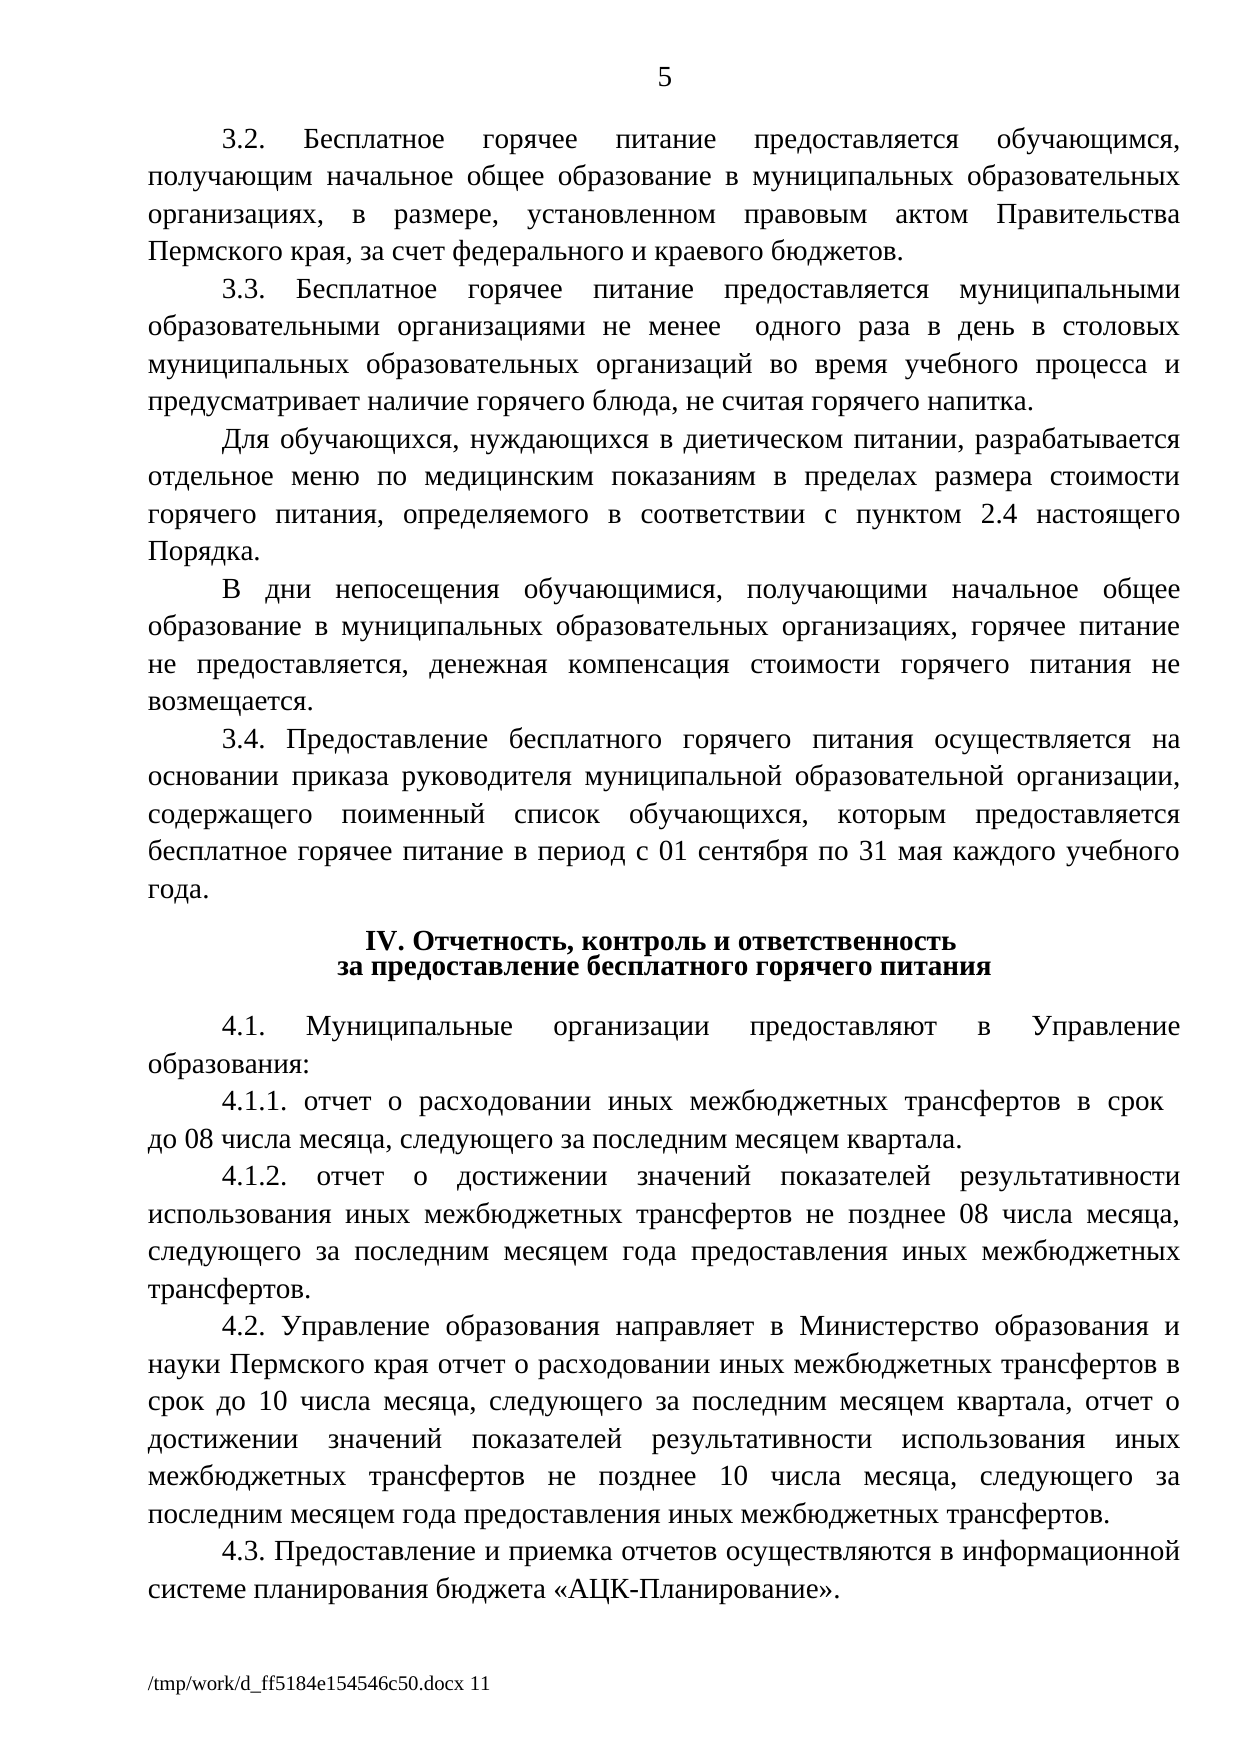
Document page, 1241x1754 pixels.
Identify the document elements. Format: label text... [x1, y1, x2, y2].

text 4.2. Управление образования направляет в Министерство образования и науки Пермского края отчет о расходовании иных межбюджетных трансфертов в срок до 10 числа месяца, следующего за последним месяцем квартала, отчет о достижении значений показателей результативности использования иных межбюджетных трансфертов не позднее 10 числа месяца, следующего за последним месяцем года предоставления иных межбюджетных трансфертов. [148, 1306, 1181, 1531]
text 4.1.1. отчет о расходовании иных межбюджетных трансфертов в срок до 08 числа месяца, следующего за последним месяцем квартала. [148, 1081, 1181, 1156]
text Для обучающихся, нуждающихся в диетическом питании, разрабатывается отдельное меню по медицинским показаниям в пределах размера стоимости горячего питания, определяемого в соответствии с пунктом 2.4 настоящего Порядка. [148, 418, 1181, 568]
text 3.4. Предоставление бесплатного горячего питания осуществляется на основании приказа руководителя муниципальной образовательной организации, содержащего поименный список обучающихся, которым предоставляется бесплатное горячее питание в период с 01 сентября по 31 мая каждого учебного года. [148, 718, 1181, 906]
text 3.3. Бесплатное горячее питание предоставляется муниципальными образовательными организациями не менее одного раза в день в столовых муниципальных образовательных организаций во время учебного процесса и предусматривает наличие горячего блюда, не считая горячего напитка. [148, 268, 1181, 418]
text 4.3. Предоставление и приемка отчетов осуществляются в информационной системе планирования бюджета «АЦК-Планирование». [148, 1531, 1181, 1606]
text В дни непосещения обучающимися, получающими начальное общее образование в муниципальных образовательных организациях, горячее питание не предоставляется, денежная компенсация стоимости горячего питания не возмещается. [148, 568, 1181, 718]
text 4.1. Муниципальные организации предоставляют в Управление образования: [148, 1006, 1181, 1081]
text 4.1.2. отчет о достижении значений показателей результативности использования иных межбюджетных трансфертов не позднее 08 числа месяца, следующего за последним месяцем года предоставления иных межбюджетных трансфертов. [148, 1156, 1181, 1306]
text IV. Отчетность, контроль и ответственность за предоставление бесплатного горячего питания [148, 931, 1181, 981]
text 3.2. Бесплатное горячее питание предоставляется обучающимся, получающим начальное общее образование в муниципальных образовательных организациях, в размере, установленном правовым актом Правительства Пермского края, за счет федерального и краевого бюджетов. [148, 118, 1181, 268]
